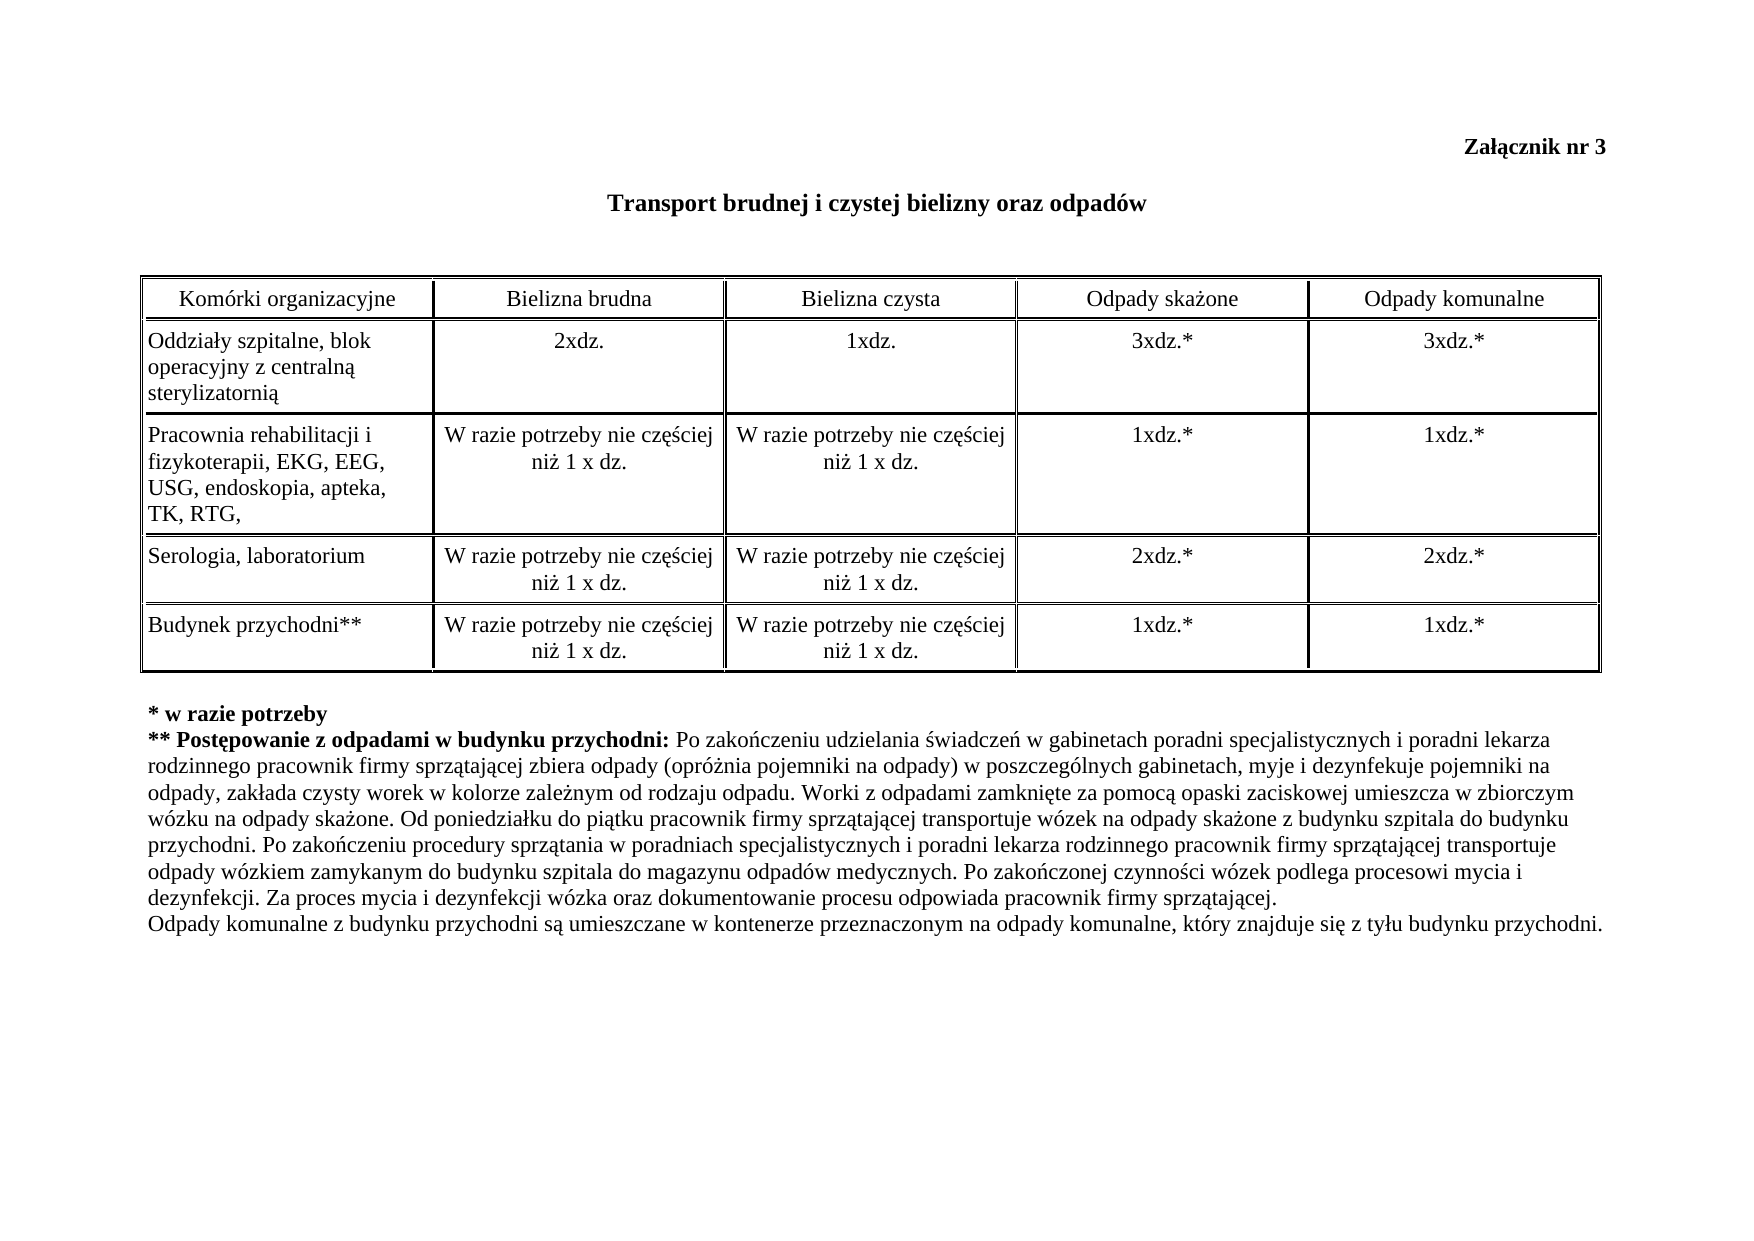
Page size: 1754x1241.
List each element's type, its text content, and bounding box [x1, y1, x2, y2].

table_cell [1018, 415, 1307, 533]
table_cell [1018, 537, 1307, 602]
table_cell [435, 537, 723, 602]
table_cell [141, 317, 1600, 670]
text ** Postępowanie z odpadami w budynku przychodni: Po zakończeniu udzielania świadczeń w gabinetach poradni specjalistycznych i poradni lekarza rodzinnego pracownik firmy sprzątającej zbiera odpady (opróżnia pojemniki na odpady) w poszczególnych gabinetach, myje i dezynfekuje pojemniki na odpady, zakłada czysty worek w kolorze zależnym od rodzaju odpadu. Worki z odpadami zamknięte za pomocą opaski zaciskowej umieszcza w zbiorczym wózku na odpady skażone. Od poniedziałku do piątku pracownik firmy sprzątającej transportuje wózek na odpady skażone z budynku szpitala do budynku przychodni. Po zakończeniu procedury sprzątania w poradniach specjalistycznych i poradni lekarza rodzinnego pracownik firmy sprzątającej transportuje odpady wózkiem zamykanym do budynku szpitala do magazynu odpadów medycznych. Po zakończonej czynności wózek podlega procesowi mycia i dezynfekcji. Za proces mycia i dezynfekcji wózka oraz dokumentowanie procesu odpowiada pracownik firmy sprzątającej. [148, 726, 1606, 910]
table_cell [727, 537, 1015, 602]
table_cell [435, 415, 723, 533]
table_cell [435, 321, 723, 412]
text * w razie potrzeby [148, 699, 1606, 726]
text Odpady komunalne z budynku przychodni są umieszczane w kontenerze przeznaczonym na odpady komunalne, który znajduje się z tyłu budynku przychodni. [148, 910, 1606, 937]
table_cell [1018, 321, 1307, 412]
text Załącznik nr 3 [148, 133, 1606, 159]
text Transport brudnej i czystej bielizny oraz odpadów [148, 188, 1606, 217]
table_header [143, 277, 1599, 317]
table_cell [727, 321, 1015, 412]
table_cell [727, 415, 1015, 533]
